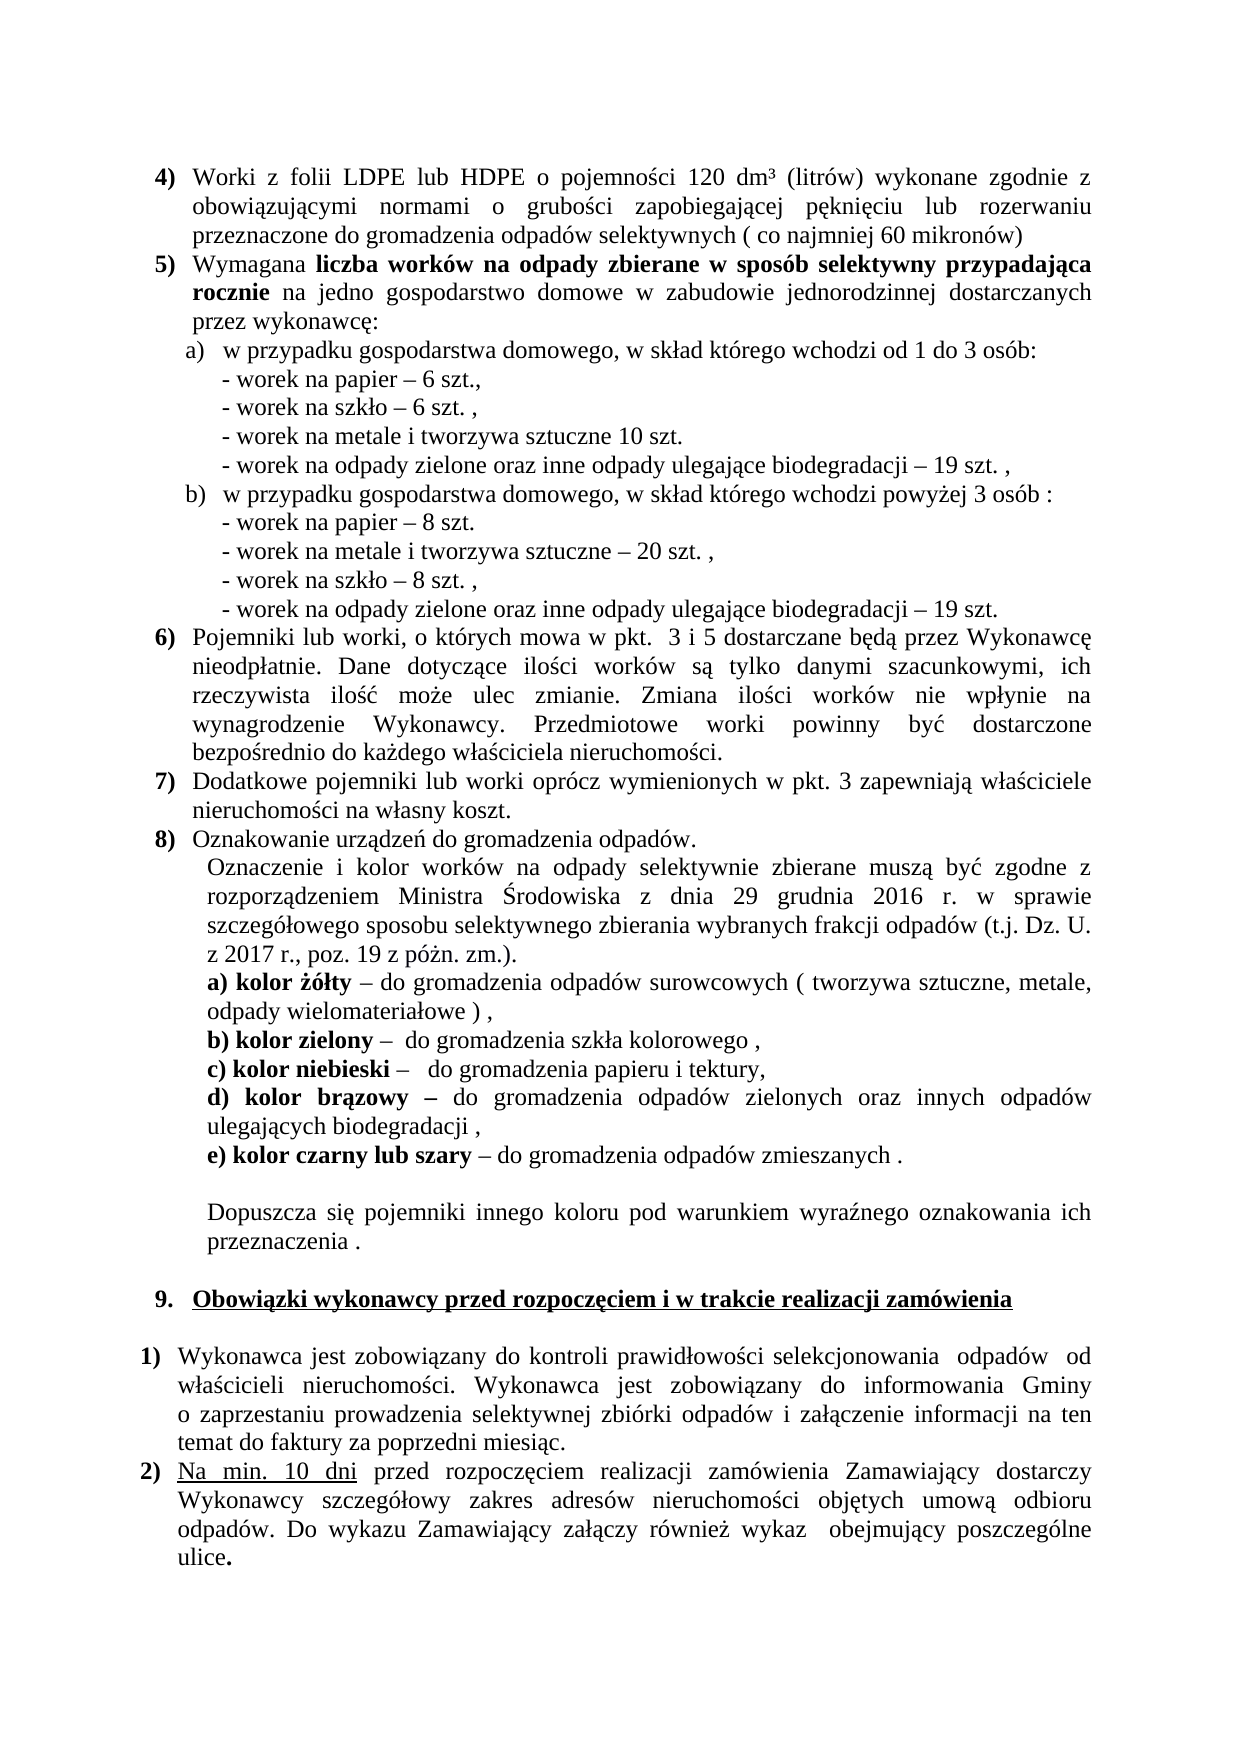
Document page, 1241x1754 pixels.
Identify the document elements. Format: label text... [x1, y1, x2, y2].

text Dopuszcza się pojemniki innego koloru pod warunkiem wyraźnego oznakowania ich przeznaczenia . [207, 1197, 1092, 1255]
text - worek na odpady zielone oraz inne odpady ulegające biodegradacji – 19 szt. , [222, 450, 1092, 479]
text c) kolor niebieski – do gromadzenia papieru i tektury, [207, 1054, 1092, 1082]
list Worki z folii LDPE lub HDPE o pojemności 120 dm³ (litrów) wykonane zgodnie z obowiązującymi normami o grubości zapobiegającej pęknięciu lub rozerwaniu przeznaczone do gromadzenia odpadów selektywnych ( co najmniej 60 mikronów) [154, 162, 1092, 249]
text - worek na odpady zielone oraz inne odpady ulegające biodegradacji – 19 szt. [222, 594, 1092, 622]
list Wymagana liczba worków na odpady zbierane w sposób selektywny przypadająca rocznie na jedno gospodarstwo domowe w zabudowie jednorodzinnej dostarczanych przez wykonawcę: [154, 249, 1092, 335]
text - worek na papier – 8 szt. [222, 507, 1092, 536]
text d) kolor brązowy – do gromadzenia odpadów zielonych oraz innych odpadów ulegających biodegradacji , [207, 1082, 1092, 1140]
text - worek na metale i tworzywa sztuczne 10 szt. [222, 421, 1092, 450]
list Pojemniki lub worki, o których mowa w pkt. 3 i 5 dostarczane będą przez Wykonawcę nieodpłatnie. Dane dotyczące ilości worków są tylko danymi szacunkowymi, ich rzeczywista ilość może ulec zmianie. Zmiana ilości worków nie wpłynie na wynagrodzenie Wykonawcy. Przedmiotowe worki powinny być dostarczone bezpośrednio do każdego właściciela nieruchomości. [154, 622, 1092, 766]
list Dodatkowe pojemniki lub worki oprócz wymienionych w pkt. 3 zapewniają właściciele nieruchomości na własny koszt. [154, 766, 1092, 824]
text e) kolor czarny lub szary – do gromadzenia odpadów zmieszanych . [207, 1140, 1092, 1169]
list Oznakowanie urządzeń do gromadzenia odpadów. [154, 824, 1092, 852]
list Na min. 10 dni przed rozpoczęciem realizacji zamówienia Zamawiający dostarczy Wykonawcy szczegółowy zakres adresów nieruchomości objętych umową odbioru odpadów. Do wykazu Zamawiający załączy również wykaz obejmujący poszczególne ulice. [140, 1456, 1092, 1571]
list w przypadku gospodarstwa domowego, w skład którego wchodzi od 1 do 3 osób: [185, 335, 1092, 364]
text b) kolor zielony – do gromadzenia szkła kolorowego , [207, 1025, 1092, 1054]
text - worek na metale i tworzywa sztuczne – 20 szt. , [222, 536, 1092, 565]
text - worek na szkło – 8 szt. , [222, 565, 1092, 594]
text Oznaczenie i kolor worków na odpady selektywnie zbierane muszą być zgodne z rozporządzeniem Ministra Środowiska z dnia 29 grudnia 2016 r. w sprawie szczegółowego sposobu selektywnego zbierania wybranych frakcji odpadów (t.j. Dz. U. z 2017 r., poz. 19 z póżn. zm.). [207, 852, 1092, 967]
list Wykonawca jest zobowiązany do kontroli prawidłowości selekcjonowania odpadów od właścicieli nieruchomości. Wykonawca jest zobowiązany do informowania Gminy o zaprzestaniu prowadzenia selektywnej zbiórki odpadów i załączenie informacji na ten temat do faktury za poprzedni miesiąc. [140, 1341, 1092, 1456]
text - worek na papier – 6 szt., [222, 364, 1092, 392]
list w przypadku gospodarstwa domowego, w skład którego wchodzi powyżej 3 osób : [185, 479, 1092, 507]
text a) kolor żółty – do gromadzenia odpadów surowcowych ( tworzywa sztuczne, metale, odpady wielomateriałowe ) , [207, 967, 1092, 1025]
list Obowiązki wykonawcy przed rozpoczęciem i w trakcie realizacji zamówienia [154, 1284, 1092, 1312]
text - worek na szkło – 6 szt. , [222, 392, 1092, 421]
